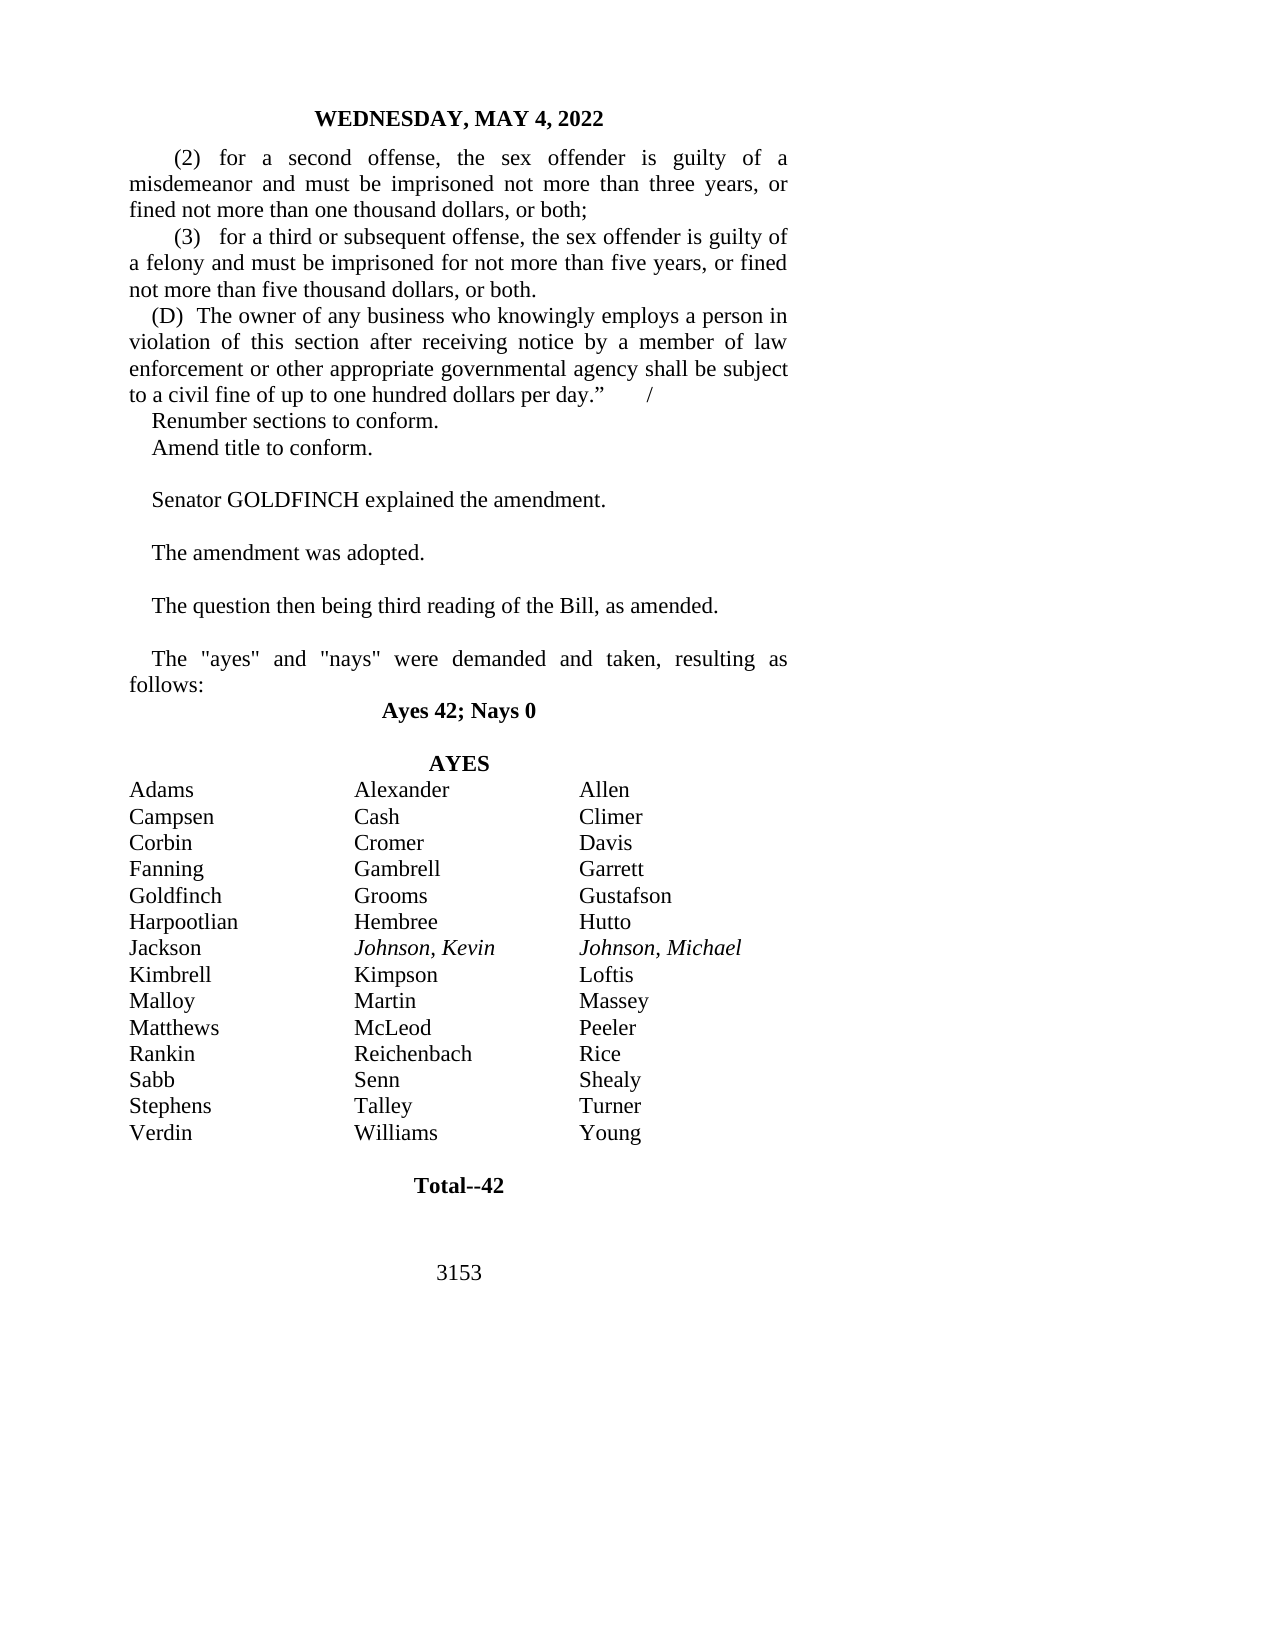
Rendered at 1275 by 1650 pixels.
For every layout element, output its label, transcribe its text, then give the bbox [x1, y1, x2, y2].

text Campsen Cash Climer [129, 803, 789, 829]
text Kimbrell Kimpson Loftis [129, 961, 789, 987]
text (2) for a second offense, the sex offender is guilty of a misdemeanor and must be imprisoned not more than three years, or fined not more than one thousand dollars, or both; [129, 144, 789, 223]
text Amend title to conform. [129, 434, 789, 460]
text Matthews McLeod Peeler [129, 1013, 789, 1040]
text Total--42 [129, 1172, 789, 1198]
text Harpootlian Hembree Hutto [129, 908, 789, 934]
text Rankin Reichenbach Rice [129, 1040, 789, 1066]
text Corbin Cromer Davis [129, 829, 789, 855]
text Jackson Johnson, Kevin Johnson, Michael [129, 934, 789, 961]
text Verdin Williams Young [129, 1119, 789, 1145]
text Malloy Martin Massey [129, 987, 789, 1013]
text (D) The owner of any business who knowingly employs a person in violation of this section after receiving notice by a member of law enforcement or other appropriate governmental agency shall be subject to a civil fine of up to one hundred dollars per day.” / [129, 302, 789, 407]
text (3) for a third or subsequent offense, the sex offender is guilty of a felony and must be imprisoned for not more than five years, or fined not more than five thousand dollars, or both. [129, 223, 789, 302]
text Sabb Senn Shealy [129, 1066, 789, 1093]
text Ayes 42; Nays 0 [129, 697, 789, 724]
text Fanning Gambrell Garrett [129, 855, 789, 882]
text Renumber sections to conform. [129, 407, 789, 434]
text Stephens Talley Turner [129, 1093, 789, 1119]
text Adams Alexander Allen [129, 776, 789, 803]
text AYES [129, 750, 789, 776]
text The "ayes" and "nays" were demanded and taken, resulting as follows: [129, 644, 789, 697]
text Goldfinch Grooms Gustafson [129, 882, 789, 908]
text The question then being third reading of the Bill, as amended. [129, 592, 789, 618]
text Senator GOLDFINCH explained the amendment. [129, 486, 789, 513]
text The amendment was adopted. [129, 539, 789, 566]
